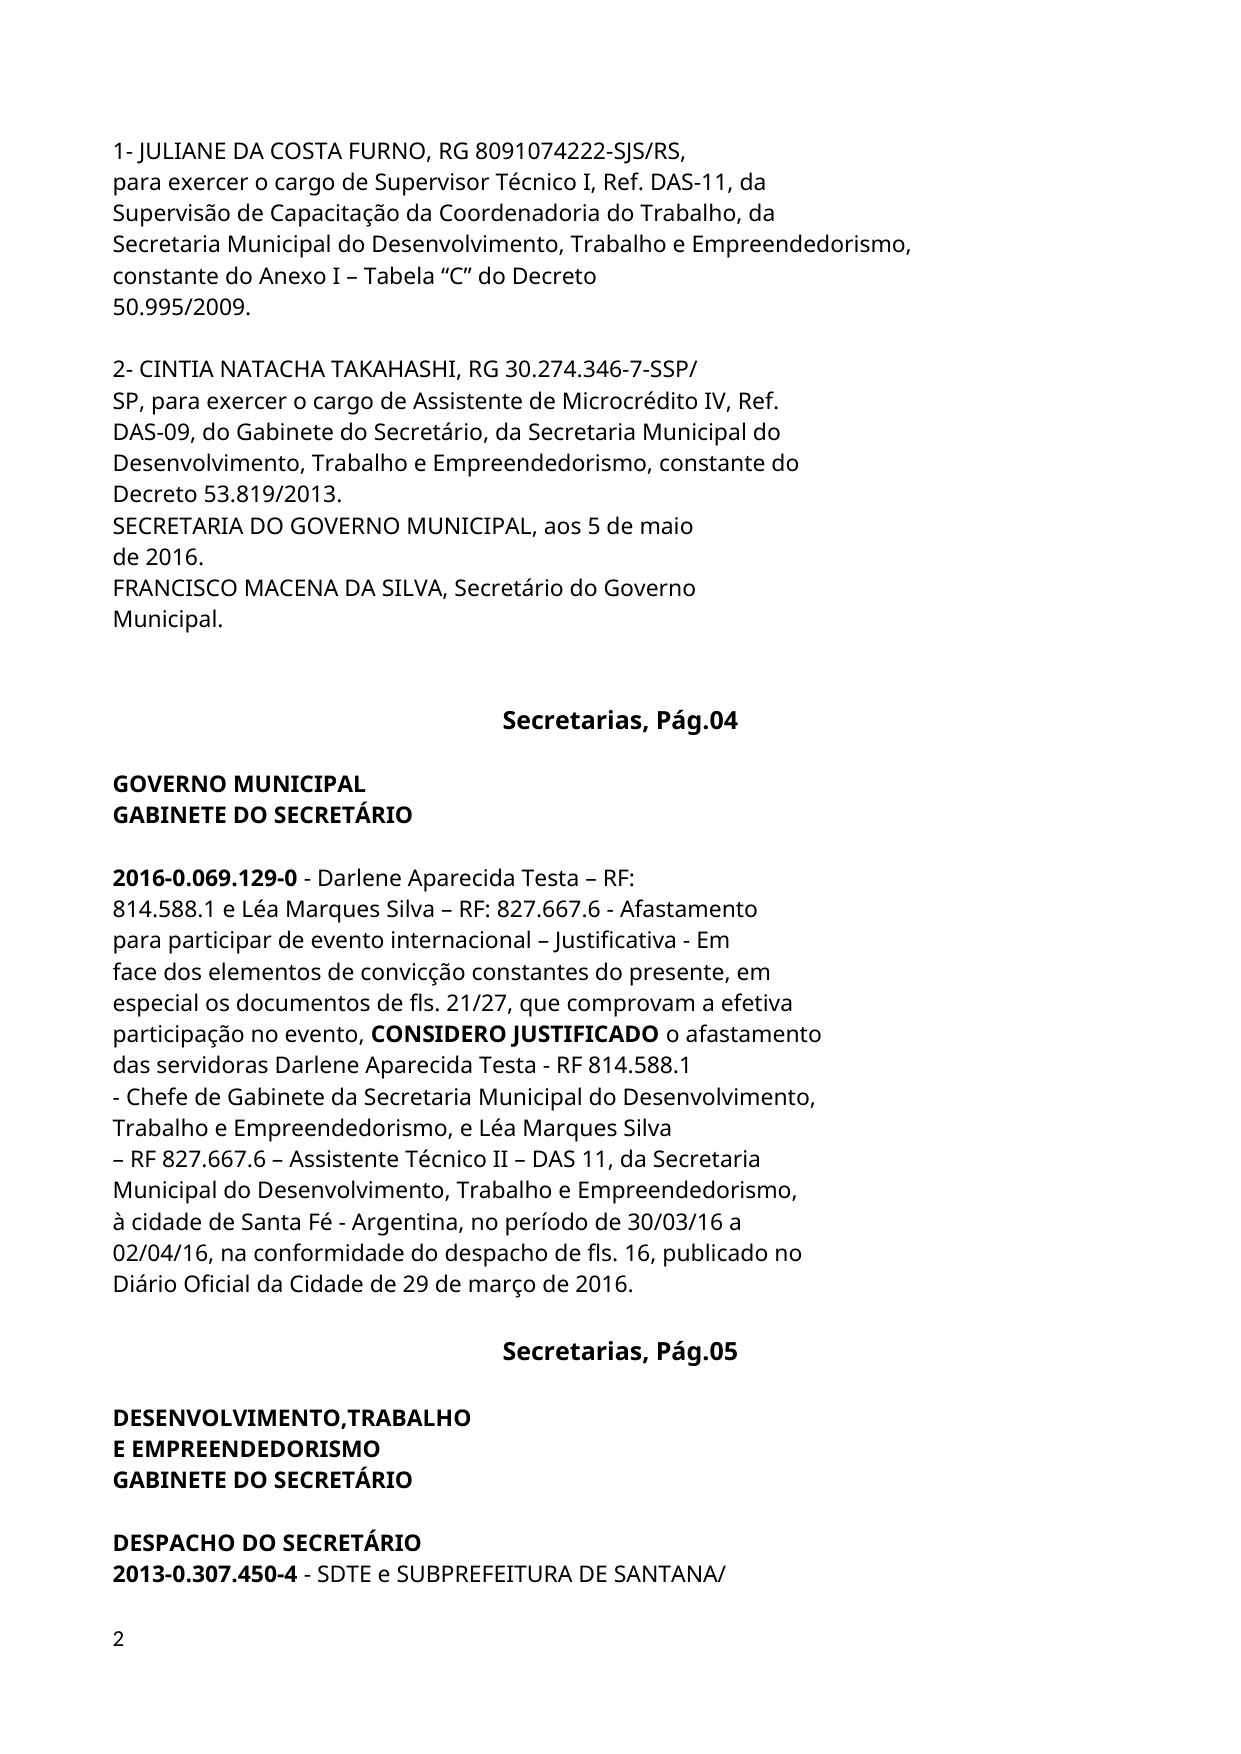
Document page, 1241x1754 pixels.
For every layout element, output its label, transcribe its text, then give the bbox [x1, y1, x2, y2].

text das servidoras Darlene Aparecida Testa - RF 814.588.1 [112, 1049, 1128, 1081]
text participação no evento, CONSIDERO JUSTIFICADO o afastamento [112, 1018, 1128, 1049]
text Secretarias, Pág.04 [112, 703, 1128, 737]
text Desenvolvimento, Trabalho e Empreendedorismo, constante do [112, 447, 1128, 478]
text GABINETE DO SECRETÁRIO [112, 799, 1128, 831]
text DESPACHO DO SECRETÁRIO [112, 1527, 1128, 1558]
text face dos elementos de convicção constantes do presente, em [112, 956, 1128, 987]
text especial os documentos de fls. 21/27, que comprovam a efetiva [112, 987, 1128, 1018]
text 814.588.1 e Léa Marques Silva – RF: 827.667.6 - Afastamento [112, 893, 1128, 924]
text Trabalho e Empreendedorismo, e Léa Marques Silva [112, 1112, 1128, 1143]
text 02/04/16, na conformidade do despacho de fls. 16, publicado no [112, 1237, 1128, 1268]
text DAS-09, do Gabinete do Secretário, da Secretaria Municipal do [112, 416, 1128, 447]
text GABINETE DO SECRETÁRIO [112, 1464, 1128, 1495]
text Secretaria Municipal do Desenvolvimento, Trabalho e Empreendedorismo, [112, 228, 1128, 260]
text Decreto 53.819/2013. [112, 478, 1128, 510]
text FRANCISCO MACENA DA SILVA, Secretário do Governo [112, 572, 1128, 603]
text para exercer o cargo de Supervisor Técnico I, Ref. DAS-11, da [112, 166, 1128, 197]
text Secretarias, Pág.05 [112, 1333, 1128, 1367]
text GOVERNO MUNICIPAL [112, 768, 1128, 799]
text SECRETARIA DO GOVERNO MUNICIPAL, aos 5 de maio [112, 510, 1128, 541]
text constante do Anexo I – Tabela “C” do Decreto [112, 260, 1128, 291]
text SP, para exercer o cargo de Assistente de Microcrédito IV, Ref. [112, 385, 1128, 416]
text para participar de evento internacional – Justificativa - Em [112, 924, 1128, 956]
text à cidade de Santa Fé - Argentina, no período de 30/03/16 a [112, 1206, 1128, 1237]
text – RF 827.667.6 – Assistente Técnico II – DAS 11, da Secretaria [112, 1143, 1128, 1174]
text 1- JULIANE DA COSTA FURNO, RG 8091074222-SJS/RS, [112, 135, 1128, 166]
text 2- CINTIA NATACHA TAKAHASHI, RG 30.274.346-7-SSP/ [112, 353, 1128, 385]
text Diário Oficial da Cidade de 29 de março de 2016. [112, 1268, 1235, 1299]
text 2013-0.307.450-4 - SDTE e SUBPREFEITURA DE SANTANA/ [112, 1558, 1128, 1589]
text DESENVOLVIMENTO,TRABALHO [112, 1402, 1128, 1433]
text Supervisão de Capacitação da Coordenadoria do Trabalho, da [112, 197, 1128, 228]
text 2016-0.069.129-0 - Darlene Aparecida Testa – RF: [112, 862, 1128, 893]
text de 2016. [112, 541, 1128, 572]
text Municipal. [112, 603, 1128, 635]
text 50.995/2009. [112, 291, 1128, 322]
text E EMPREENDEDORISMO [112, 1433, 1128, 1464]
text Municipal do Desenvolvimento, Trabalho e Empreendedorismo, [112, 1174, 1128, 1206]
text - Chefe de Gabinete da Secretaria Municipal do Desenvolvimento, [112, 1081, 1128, 1112]
